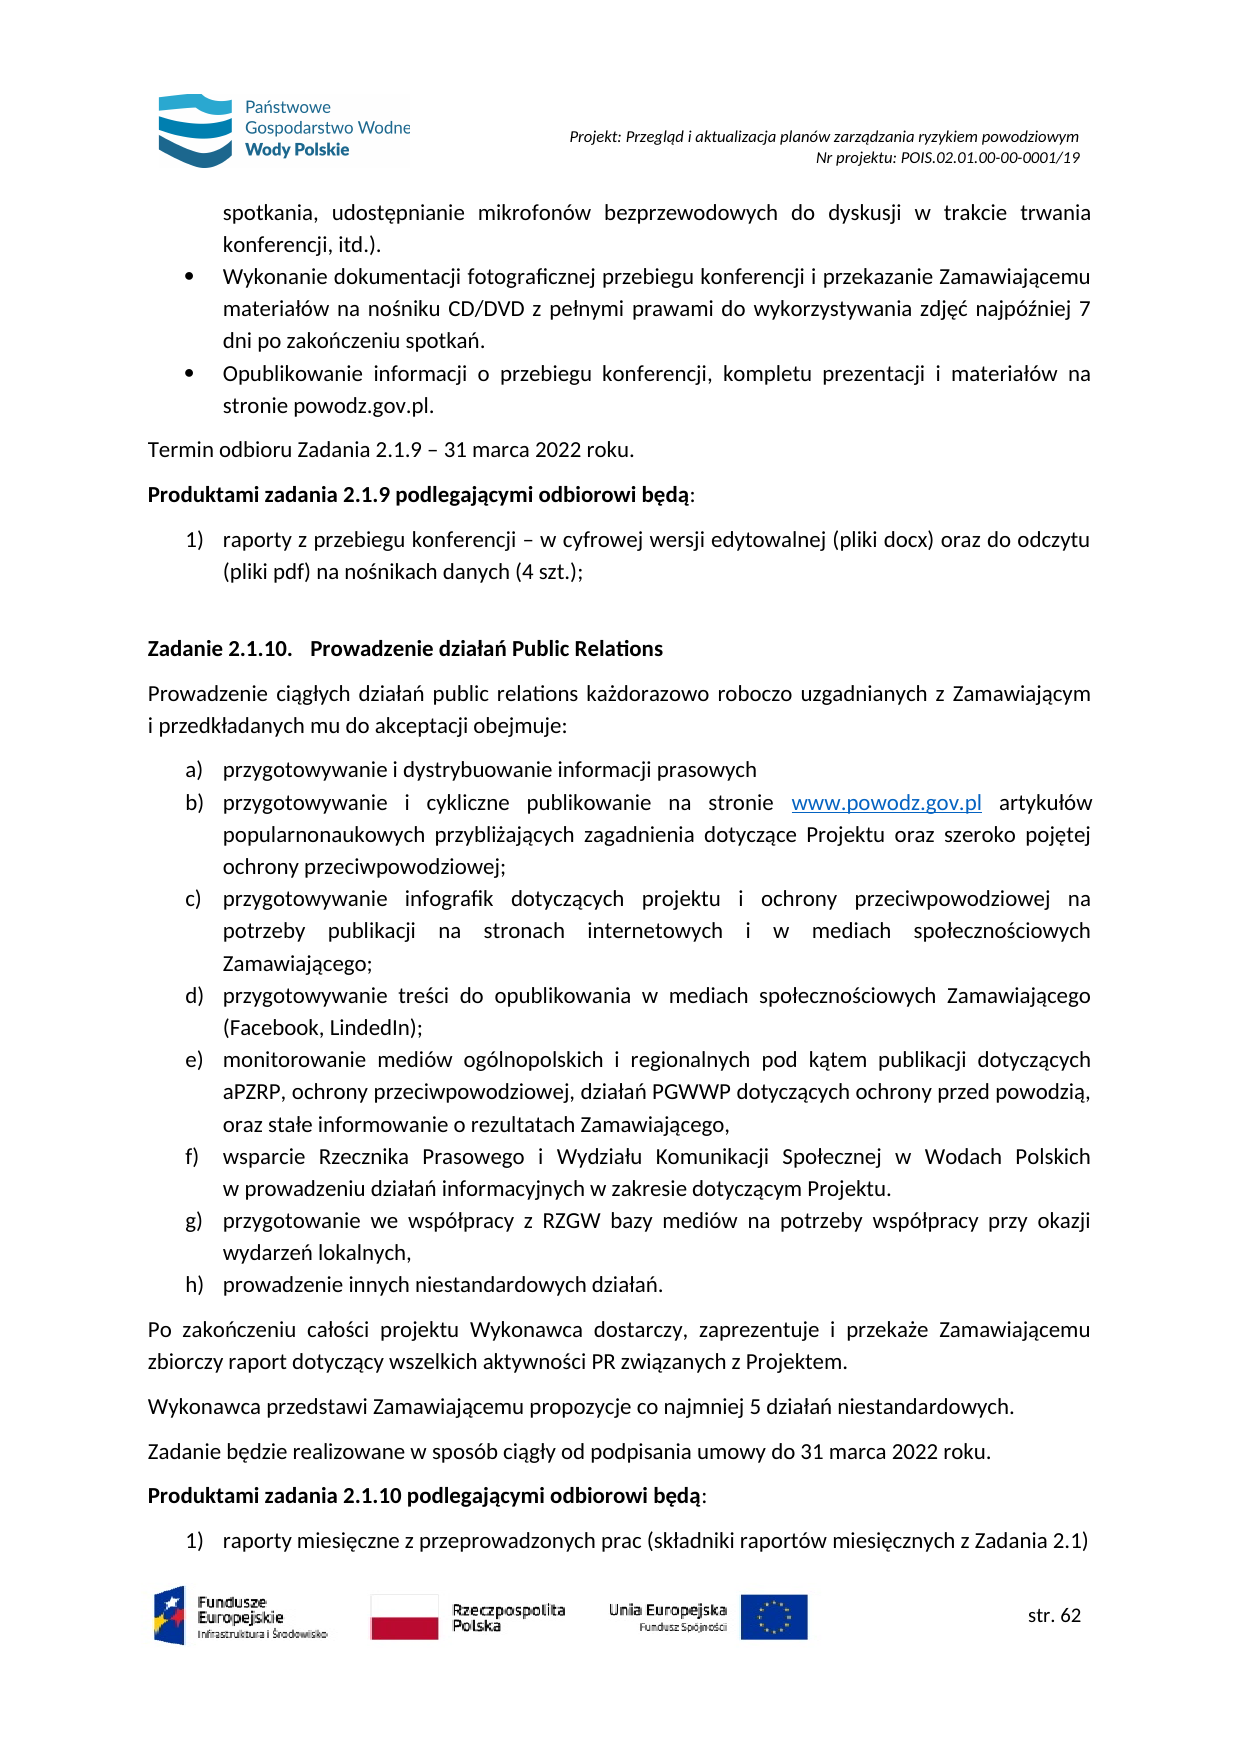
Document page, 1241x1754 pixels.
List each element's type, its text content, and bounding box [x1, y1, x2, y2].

list Wykonanie dokumentacji fotograficznej przebiegu konferencji i przekazanie Zamawiającemu materiałów na nośniku CD/DVD z pełnymi prawami do wykorzystywania zdjęć najpóźniej 7 dni po zakończeniu spotkań. [185, 262, 1092, 354]
list przygotowanie we współpracy z RZGW bazy mediów na potrzeby współpracy przy okazji wydarzeń lokalnych, [185, 1206, 1092, 1266]
list przygotowywanie infografik dotyczących projektu i ochrony przeciwpowodziowej na potrzeby publikacji na stronach internetowych i w mediach społecznościowych Zamawiającego; [185, 884, 1092, 977]
list wsparcie Rzecznika Prasowego i Wydziału Komunikacji Społecznej w Wodach Polskich w prowadzeniu działań informacyjnych w zakresie dotyczącym Projektu. [185, 1142, 1092, 1202]
list prowadzenie innych niestandardowych działań. [185, 1271, 1092, 1299]
text Wykonawca przedstawi Zamawiającemu propozycje co najmniej 5 działań niestandardowych. [148, 1392, 1092, 1420]
text Termin odbioru Zadania 2.1.9 – 31 marca 2022 roku. [148, 436, 1092, 464]
list raporty z przebiegu konferencji – w cyfrowej wersji edytowalnej (pliki docx) oraz do odczytu (pliki pdf) na nośnikach danych (4 szt.); [185, 525, 1092, 585]
text Zadanie będzie realizowane w sposób ciągły od podpisania umowy do 31 marca 2022 roku. [148, 1437, 1092, 1465]
list przygotowywanie i cykliczne publikowanie na stronie www.powodz.gov.pl artykułów popularnonaukowych przybliżających zagadnienia dotyczące Projektu oraz szeroko pojętej ochrony przeciwpowodziowej; [185, 788, 1092, 880]
text Produktami zadania 2.1.9 podlegającymi odbiorowi będą: [148, 480, 1092, 508]
list monitorowanie mediów ogólnopolskich i regionalnych pod kątem publikacji dotyczących aPZRP, ochrony przeciwpowodziowej, działań PGWWP dotyczących ochrony przed powodzią, oraz stałe informowanie o rezultatach Zamawiającego, [185, 1045, 1092, 1138]
text Produktami zadania 2.1.10 podlegającymi odbiorowi będą: [148, 1482, 1092, 1509]
list przygotowywanie treści do opublikowania w mediach społecznościowych Zamawiającego (Facebook, LindedIn); [185, 981, 1092, 1041]
text Zadanie 2.1.10. Prowadzenie działań Public Relations [148, 634, 1092, 662]
list raporty miesięczne z przeprowadzonych prac (składniki raportów miesięcznych z Zadania 2.1) [185, 1526, 1092, 1554]
text Prowadzenie ciągłych działań public relations każdorazowo roboczo uzgadnianych z Zamawiającym i przedkładanych mu do akceptacji obejmuje: [148, 679, 1092, 739]
text Po zakończeniu całości projektu Wykonawca dostarczy, zaprezentuje i przekaże Zamawiającemu zbiorczy raport dotyczący wszelkich aktywności PR związanych z Projektem. [148, 1315, 1092, 1376]
picture [140, 1571, 823, 1660]
list przygotowywanie i dystrybuowanie informacji prasowych [185, 756, 1092, 784]
list Opublikowanie informacji o przebiegu konferencji, kompletu prezentacji i materiałów na stronie powodz.gov.pl. [185, 359, 1092, 419]
picture [158, 94, 410, 168]
